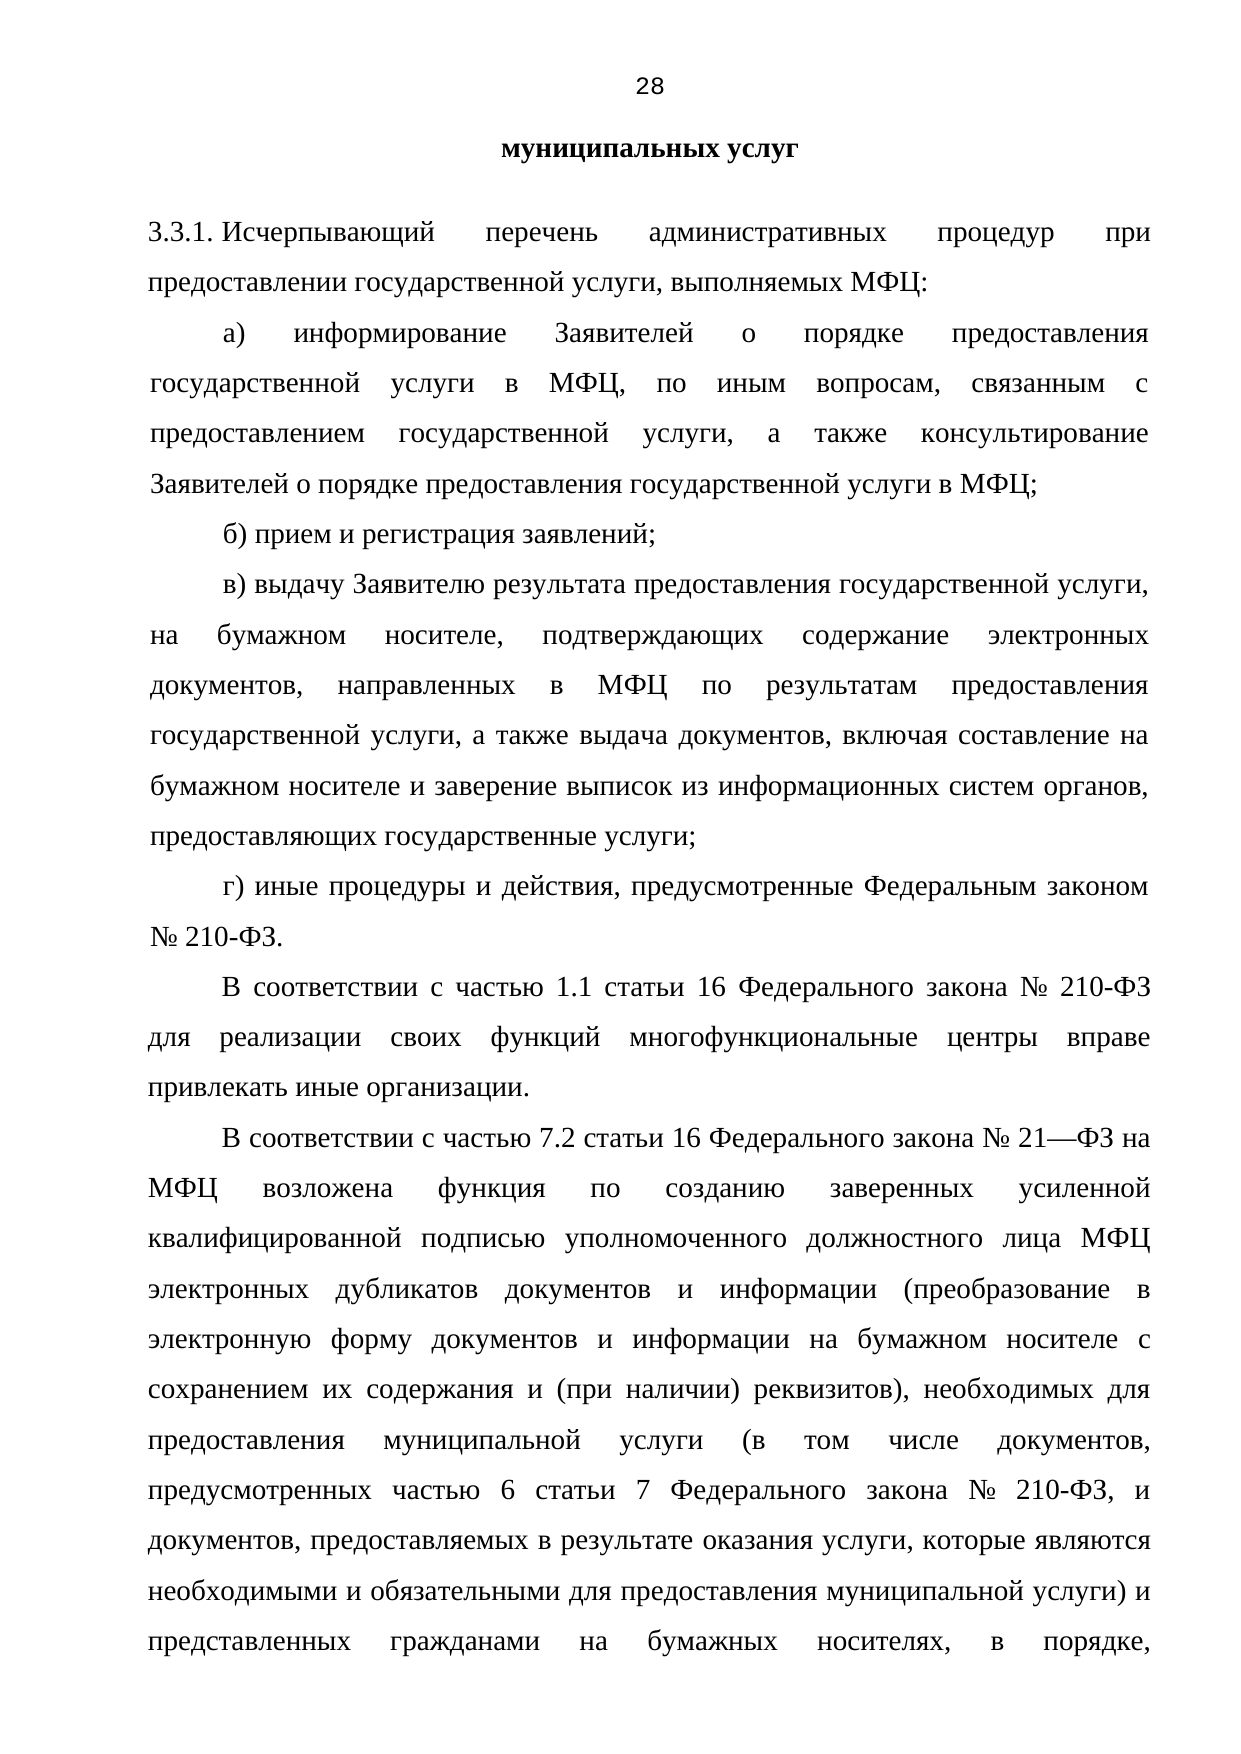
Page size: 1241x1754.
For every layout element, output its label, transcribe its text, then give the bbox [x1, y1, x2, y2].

text а) информирование Заявителей о порядке предоставления государственной услуги в МФЦ, по иным вопросам, связанным с предоставлением государственной услуги, а также консультирование Заявителей о порядке предоставления государственной услуги в МФЦ; [150, 315, 1149, 499]
text г) иные процедуры и действия, предусмотренные Федеральным законом № 210-ФЗ. [150, 868, 1149, 952]
text б) прием и регистрация заявлений; [150, 516, 1149, 550]
list Исчерпывающий перечень административных процедур при предоставлении государственной услуги, выполняемых МФЦ: [148, 214, 1152, 298]
text в) выдачу Заявителю результата предоставления государственной услуги, на бумажном носителе, подтверждающих содержание электронных документов, направленных в МФЦ по результатам предоставления государственной услуги, а также выдача документов, включая составление на бумажном носителе и заверение выписок из информационных систем органов, предоставляющих государственные услуги; [150, 566, 1149, 852]
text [148, 1120, 1152, 1657]
text муниципальных услуг [148, 130, 1152, 164]
text В соответствии с частью 1.1 статьи 16 Федерального закона № 210-ФЗ для реализации своих функций многофункциональные центры вправе привлекать иные организации. [148, 969, 1152, 1103]
